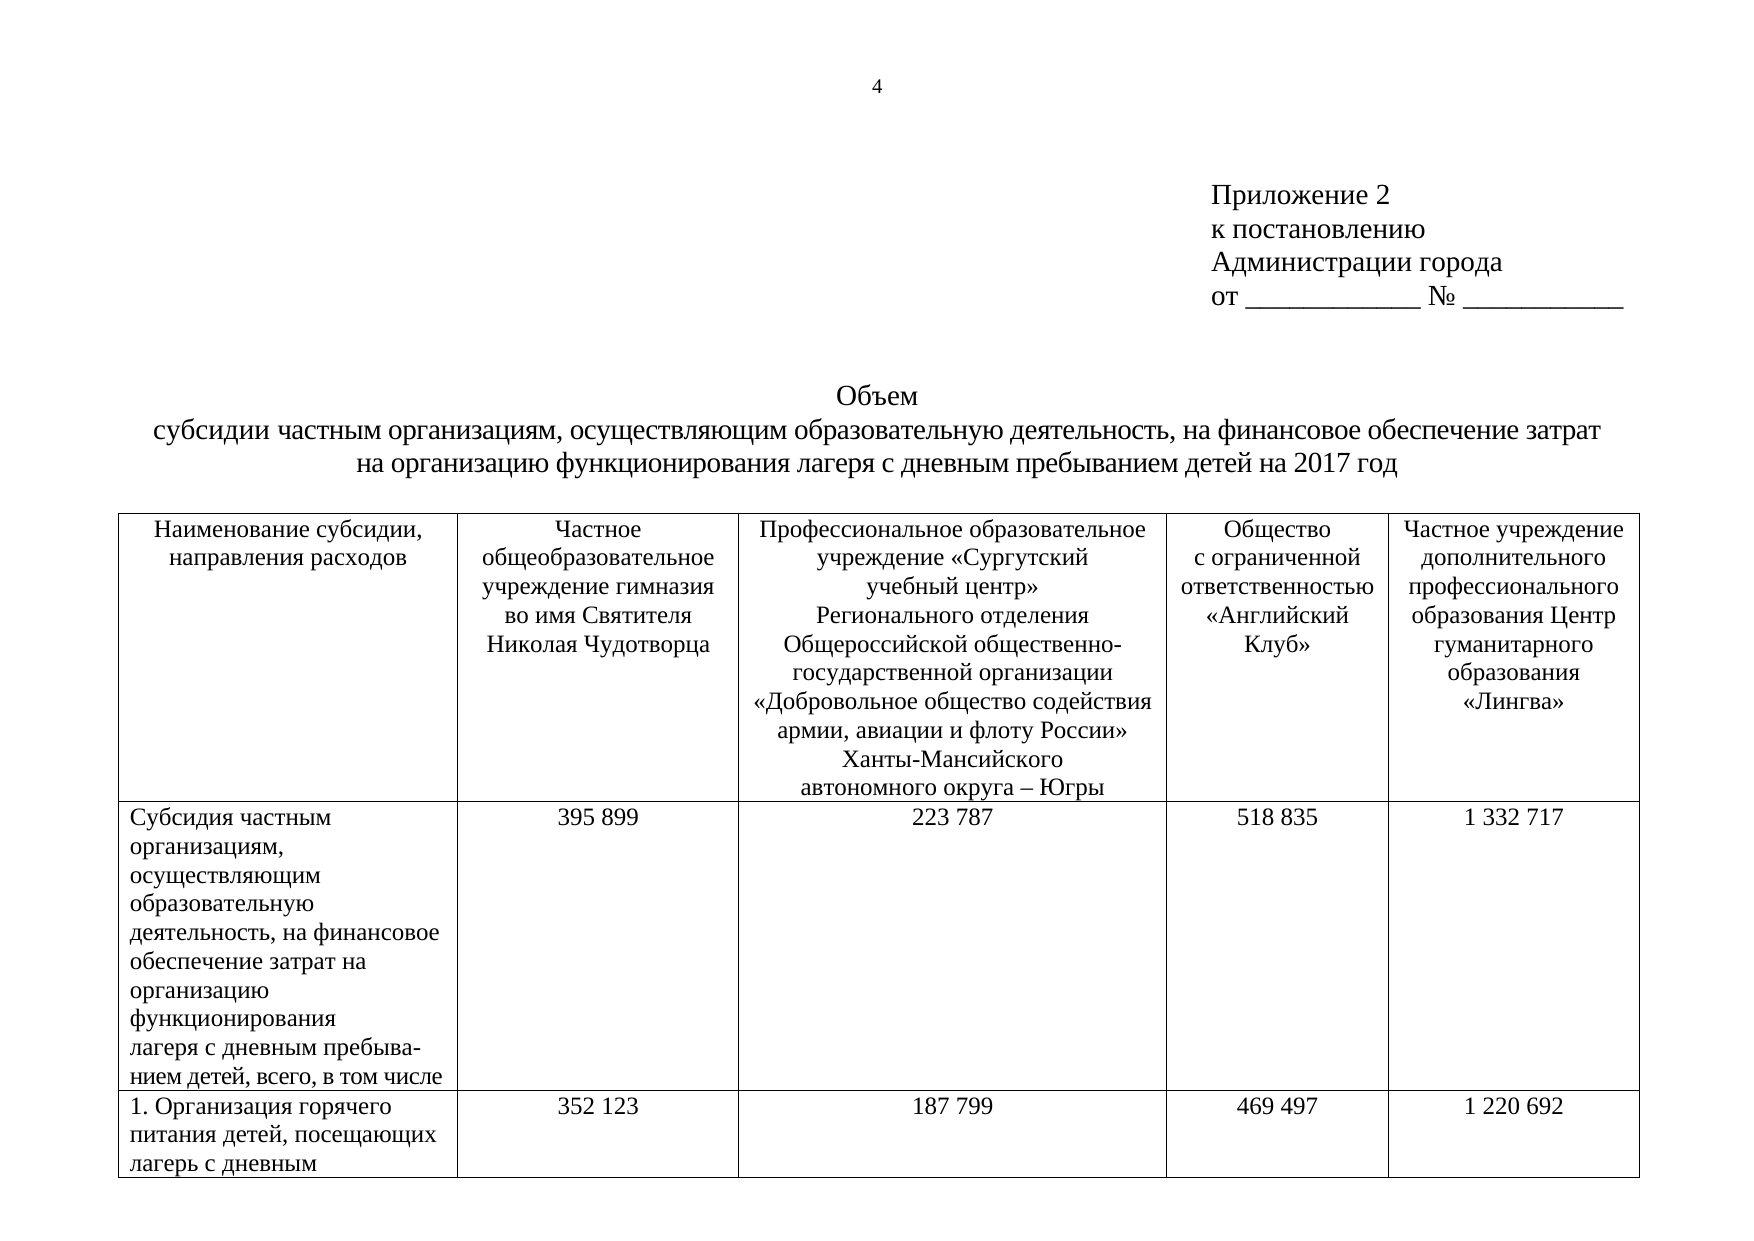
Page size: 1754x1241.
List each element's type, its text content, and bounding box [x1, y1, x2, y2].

text к постановлению [1211, 211, 1636, 244]
table_cell Субсидия частным организациям, осуществляющим образовательную деятельность, на финансовое обеспечение затрат на организацию функционирования лагеря с дневным пребыва-нием детей, всего, в том числе [119, 802, 457, 1090]
table_header Частное общеобразовательное учреждение гимназия во имя Святителя Николая Чудотворца [458, 514, 738, 801]
table_cell 395 899 [458, 802, 738, 1090]
table_header Частное учреждение дополнительного профессионального образования Центр гуманитарного образования «Лингва» [1389, 514, 1639, 801]
table_header Профессиональное образовательное учреждение «Сургутский учебный центр» Регионального отделения Общероссийской общественно-государственной организации «Добровольное общество содействия армии, авиации и флоту России» Ханты-Мансийского автономного округа – Югры [739, 514, 1166, 801]
table_header Общество с ограниченной ответственностью «Английский Клуб» [1167, 514, 1388, 801]
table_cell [119, 1091, 457, 1177]
table_header Наименование субсидии, направления расходов [119, 514, 457, 801]
table_cell 469 497 [1167, 1091, 1388, 1177]
table_cell 352 123 [458, 1091, 738, 1177]
table_cell 187 799 [739, 1091, 1166, 1177]
table_cell 518 835 [1167, 802, 1388, 1090]
table_cell 1 220 692 [1389, 1091, 1639, 1177]
table_cell 1 332 717 [1389, 802, 1639, 1090]
text субсидии частным организациям, осуществляющим образовательную деятельность, на финансовое обеспечение затрат [118, 412, 1636, 446]
text Администрации города [1211, 244, 1636, 278]
text от ____________ № ___________ [1211, 278, 1636, 311]
text на организацию функционирования лагеря с дневным пребыванием детей на 2017 год [118, 446, 1636, 479]
text Объем [118, 378, 1636, 412]
text Приложение 2 [1211, 177, 1636, 211]
table_cell 223 787 [739, 802, 1166, 1090]
